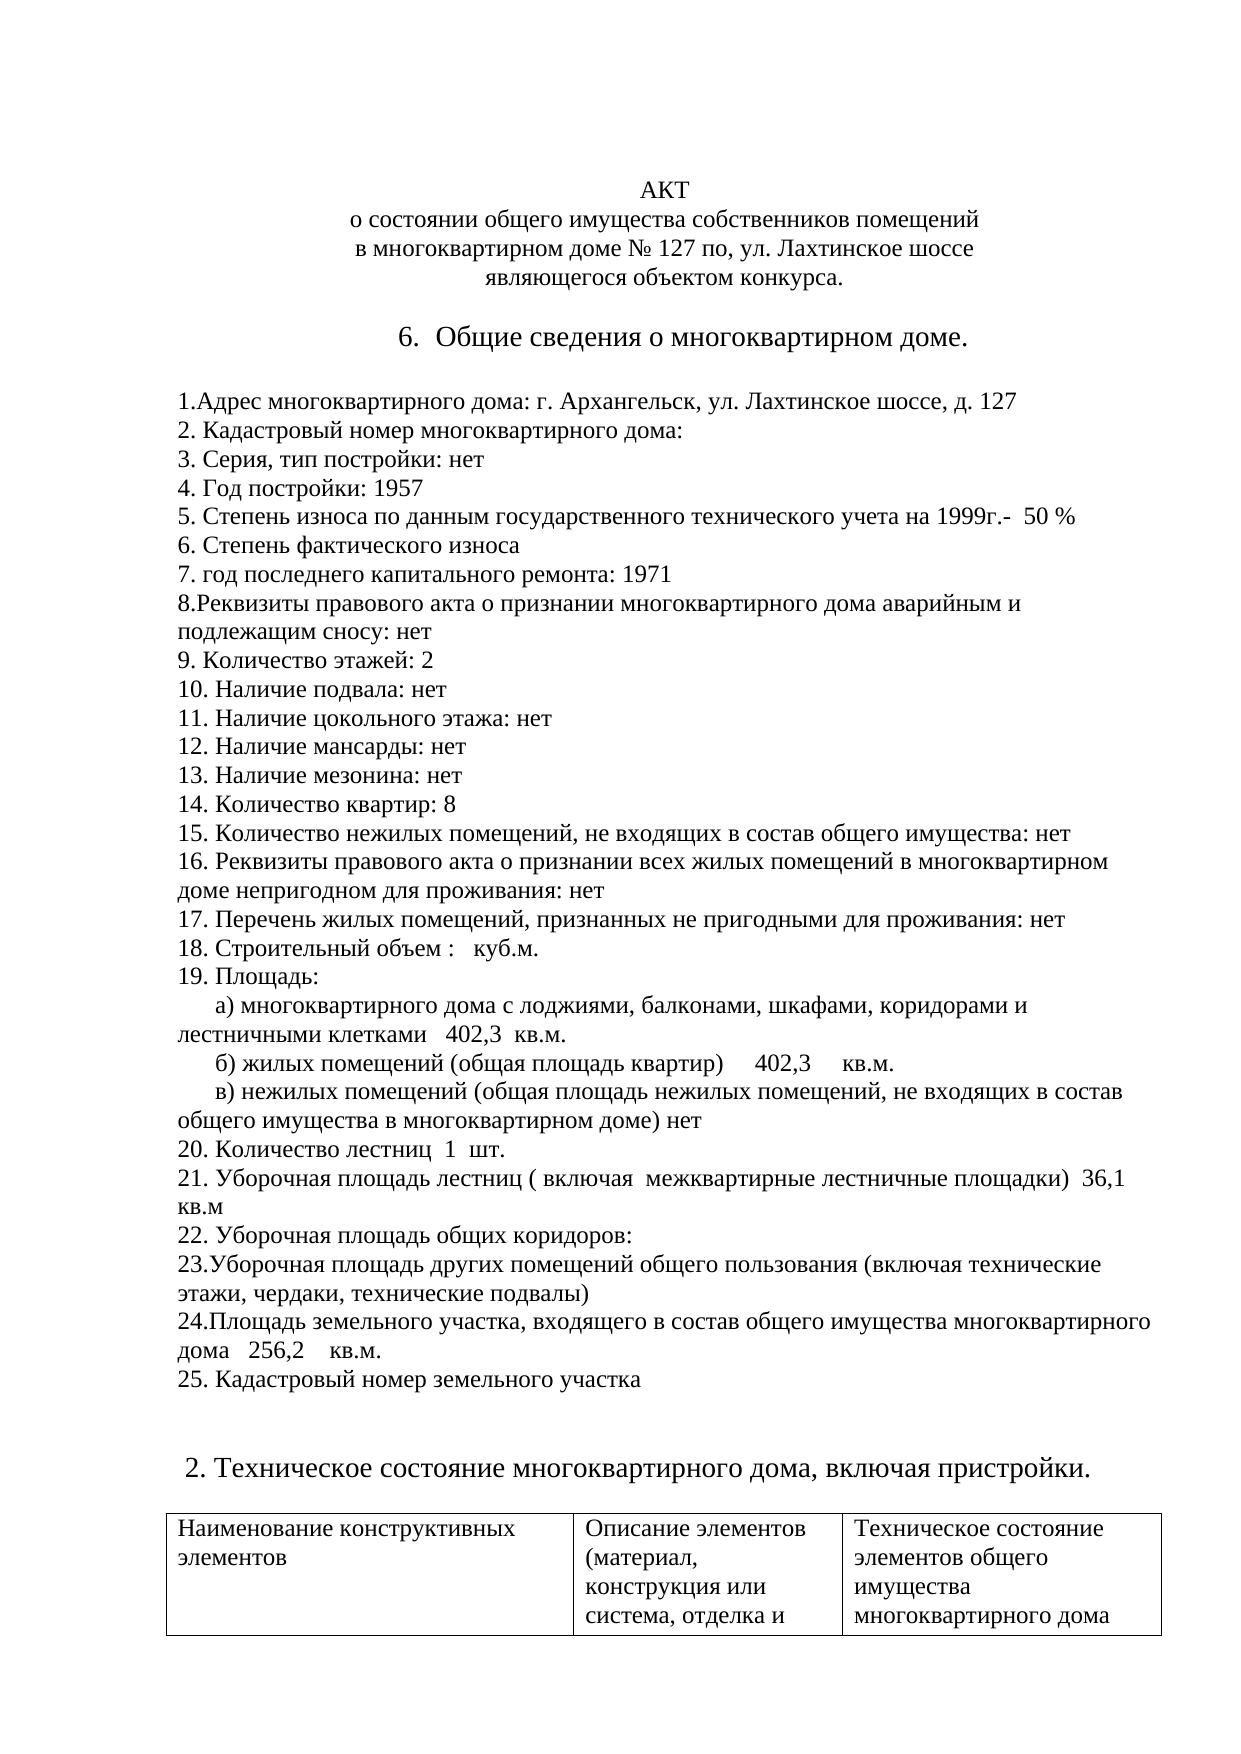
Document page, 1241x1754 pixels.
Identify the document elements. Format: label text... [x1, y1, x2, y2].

text 20. Количество лестниц 1 шт. [177, 1134, 1152, 1163]
text 7. год последнего капитального ремонта: 1971 [177, 559, 1152, 588]
text 23.Уборочная площадь других помещений общего пользования (включая технические этажи, чердаки, технические подвалы) [177, 1249, 1152, 1306]
text 2. Кадастровый номер многоквартирного дома: [177, 415, 1152, 444]
text 11. Наличие цокольного этажа: нет [177, 703, 1152, 731]
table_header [843, 1514, 1161, 1635]
text 12. Наличие мансарды: нет [177, 731, 1152, 760]
text 5. Степень износа по данным государственного технического учета на 1999г.- 50 % [177, 501, 1152, 530]
text 18. Строительный объем : куб.м. [177, 933, 1152, 961]
text 9. Количество этажей: 2 [177, 645, 1152, 674]
text б) жилых помещений (общая площадь квартир) 402,3 кв.м. [177, 1048, 1152, 1076]
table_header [574, 1514, 842, 1635]
text 13. Наличие мезонина: нет [177, 760, 1152, 789]
text 17. Перечень жилых помещений, признанных не пригодными для проживания: нет [177, 904, 1152, 933]
text 25. Кадастровый номер земельного участка [177, 1364, 1152, 1393]
text 21. Уборочная площадь лестниц ( включая межквартирные лестничные площадки) 36,1 кв.м [177, 1163, 1152, 1220]
text 14. Количество квартир: 8 [177, 789, 1152, 818]
text 8.Реквизиты правового акта о признании многоквартирного дома аварийным и подлежащим сносу: нет [177, 588, 1152, 645]
text 22. Уборочная площадь общих коридоров: [177, 1220, 1152, 1249]
text в) нежилых помещений (общая площадь нежилых помещений, не входящих в состав общего имущества в многоквартирном доме) нет [177, 1076, 1152, 1134]
text 10. Наличие подвала: нет [177, 674, 1152, 703]
text 6. Степень фактического износа [177, 530, 1152, 559]
text являющегося объектом конкурса. [177, 262, 1152, 291]
text в многоквартирном доме № 127 по, ул. Лахтинское шоссе [177, 233, 1152, 262]
text 4. Год постройки: 1957 [177, 473, 1152, 501]
text 19. Площадь: [177, 961, 1152, 990]
list Общие сведения о многоквартирном доме. [215, 319, 1152, 353]
text 15. Количество нежилых помещений, не входящих в состав общего имущества: нет [177, 818, 1152, 846]
text 16. Реквизиты правового акта о признании всех жилых помещений в многоквартирном доме непригодном для проживания: нет [177, 846, 1152, 904]
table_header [167, 1514, 573, 1635]
text 3. Серия, тип постройки: нет [177, 444, 1152, 473]
text о состоянии общего имущества собственников помещений [177, 204, 1152, 233]
text 2. Техническое состояние многоквартирного дома, включая пристройки. [177, 1450, 1152, 1484]
text 1.Адрес многоквартирного дома: г. Архангельск, ул. Лахтинское шоссе, д. 127 [177, 386, 1152, 415]
text АКТ [177, 176, 1152, 204]
text а) многоквартирного дома с лоджиями, балконами, шкафами, коридорами и лестничными клетками 402,3 кв.м. [177, 990, 1152, 1048]
text 24.Площадь земельного участка, входящего в состав общего имущества многоквартирного дома 256,2 кв.м. [177, 1306, 1152, 1364]
